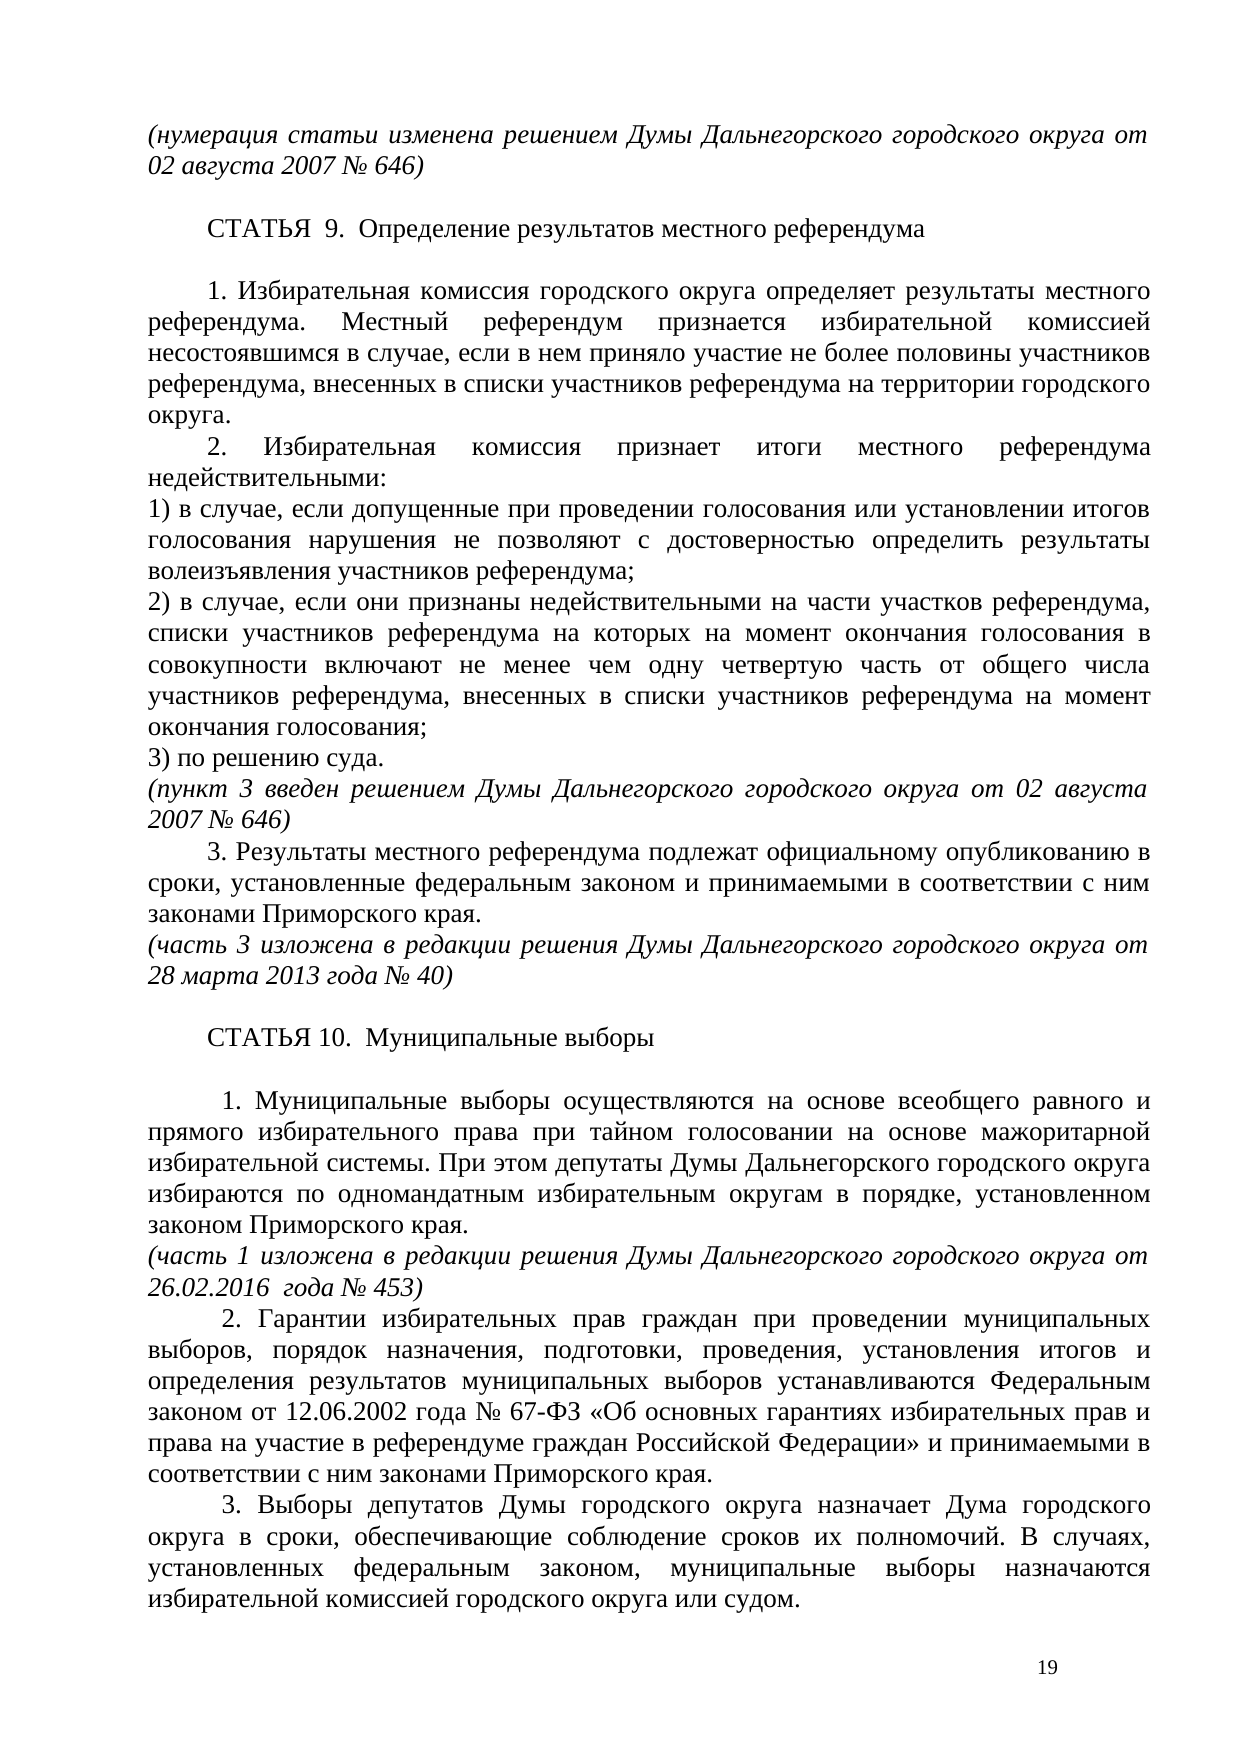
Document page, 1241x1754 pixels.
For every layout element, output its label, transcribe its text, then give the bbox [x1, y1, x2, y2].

text СТАТЬЯ 10. Муниципальные выборы [148, 1021, 1152, 1053]
text 1) в случае, если допущенные при проведении голосования или установлении итогов голосования нарушения не позволяют с достоверностью определить результаты волеизъявления участников референдума; [148, 492, 1152, 585]
text 3) по решению суда. [148, 741, 1152, 772]
text (часть 1 изложена в редакции решения Думы Дальнегорского городского округа от 26.02.2016 года № 453) [148, 1239, 1152, 1302]
text 2. Избирательная комиссия признает итоги местного референдума недействительными: [148, 430, 1152, 492]
text (пункт 3 введен решением Думы Дальнегорского городского округа от 02 августа 2007 № 646) [148, 772, 1152, 834]
text (часть 3 изложена в редакции решения Думы Дальнегорского городского округа от 28 марта 2013 года № 40) [148, 928, 1152, 990]
text СТАТЬЯ 9. Определение результатов местного референдума [148, 212, 1152, 243]
text 1. Муниципальные выборы осуществляются на основе всеобщего равного и прямого избирательного права при тайном голосовании на основе мажоритарной избирательной системы. При этом депутаты Думы Дальнегорского городского округа избираются по одномандатным избирательным округам в порядке, установленном законом Приморского края. [148, 1084, 1152, 1239]
text 3. Результаты местного референдума подлежат официальному опубликованию в сроки, установленные федеральным законом и принимаемыми в соответствии с ним законами Приморского края. [148, 834, 1152, 928]
text 1. Избирательная комиссия городского округа определяет результаты местного референдума. Местный референдум признается избирательной комиссией несостоявшимся в случае, если в нем приняло участие не более половины участников референдума, внесенных в списки участников референдума на территории городского округа. [148, 274, 1152, 430]
text (нумерация статьи изменена решением Думы Дальнегорского городского округа от 02 августа 2007 № 646) [148, 118, 1152, 181]
text 2. Гарантии избирательных прав граждан при проведении муниципальных выборов, порядок назначения, подготовки, проведения, установления итогов и определения результатов муниципальных выборов устанавливаются Федеральным законом от 12.06.2002 года № 67-ФЗ «Об основных гарантиях избирательных прав и права на участие в референдуме граждан Российской Федерации» и принимаемыми в соответствии с ним законами Приморского края. [148, 1302, 1152, 1489]
text 3. Выборы депутатов Думы городского округа назначает Дума городского округа в сроки, обеспечивающие соблюдение сроков их полномочий. В случаях, установленных федеральным законом, муниципальные выборы назначаются избирательной комиссией городского округа или судом. [148, 1489, 1152, 1613]
text 2) в случае, если они признаны недействительными на части участков референдума, списки участников референдума на которых на момент окончания голосования в совокупности включают не менее чем одну четвертую часть от общего числа участников референдума, внесенных в списки участников референдума на момент окончания голосования; [148, 585, 1152, 741]
